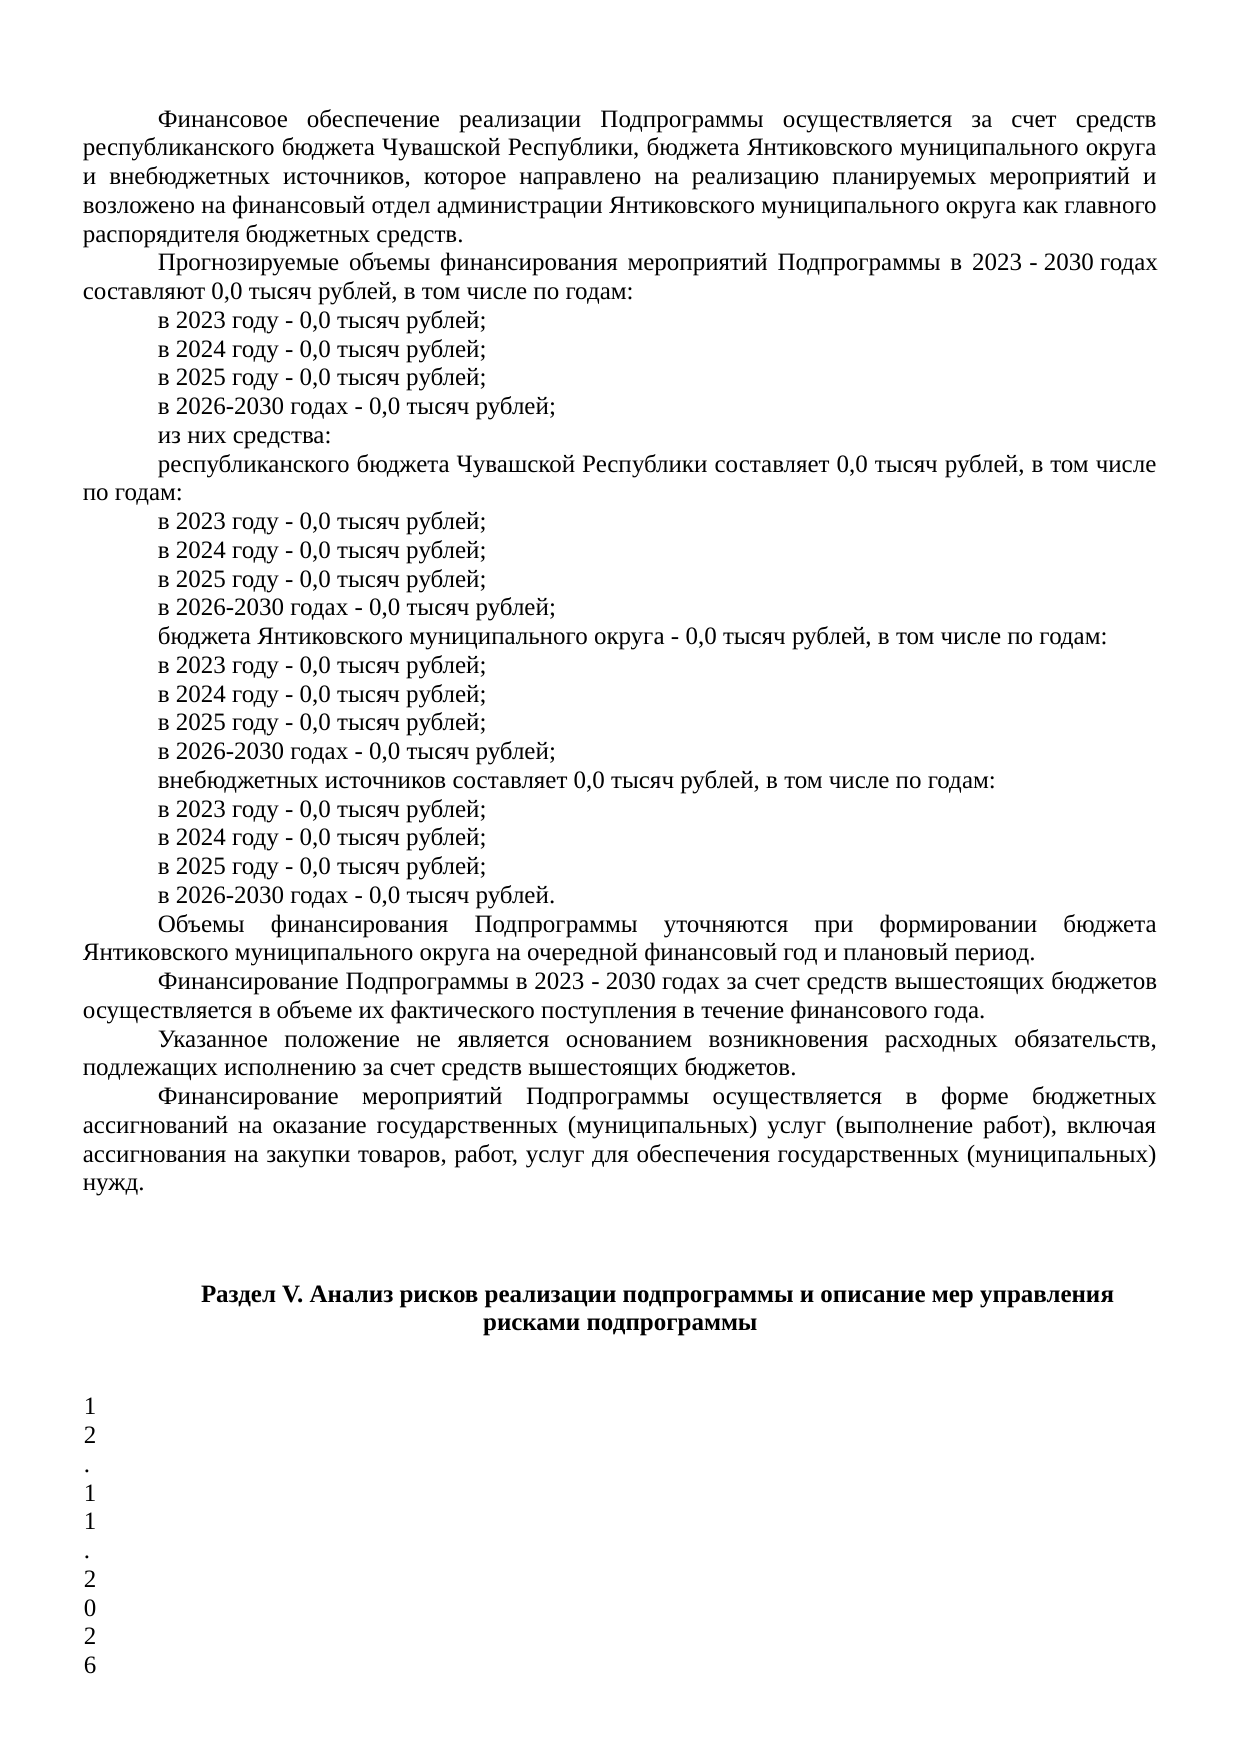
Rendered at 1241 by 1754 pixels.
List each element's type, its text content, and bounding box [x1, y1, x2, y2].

text из них средства: [83, 420, 1157, 449]
text Объемы финансирования Подпрограммы уточняются при формировании бюджета Янтиковского муниципального округа на очередной финансовый год и плановый период. [83, 909, 1157, 966]
text Финансирование Подпрограммы в 2023 - 2030 годах за счет средств вышестоящих бюджетов осуществляется в объеме их фактического поступления в течение финансового года. [83, 966, 1157, 1024]
subtitle Раздел V. Анализ рисков реализации подпрограммы и описание мер управления рисками подпрограммы [83, 1279, 1157, 1336]
text Прогнозируемые объемы финансирования мероприятий Подпрограммы в 2023 - 2030 годах составляют 0,0 тысяч рублей, в том числе по годам: [83, 247, 1157, 305]
text в 2026-2030 годах - 0,0 тысяч рублей; [83, 391, 1157, 420]
text Финансирование мероприятий Подпрограммы осуществляется в форме бюджетных ассигнований на оказание государственных (муниципальных) услуг (выполнение работ), включая ассигнования на закупки товаров, работ, услуг для обеспечения государственных (муниципальных) нужд. [83, 1081, 1157, 1196]
text в 2024 году - 0,0 тысяч рублей; [83, 822, 1157, 851]
text в 2025 году - 0,0 тысяч рублей; [83, 362, 1157, 391]
text в 2024 году - 0,0 тысяч рублей; [83, 334, 1157, 362]
text в 2025 году - 0,0 тысяч рублей; [83, 564, 1157, 592]
text республиканского бюджета Чувашской Республики составляет 0,0 тысяч рублей, в том числе по годам: [83, 449, 1157, 506]
text в 2026-2030 годах - 0,0 тысяч рублей; [83, 592, 1157, 621]
text Финансовое обеспечение реализации Подпрограммы осуществляется за счет средств республиканского бюджета Чувашской Республики, бюджета Янтиковского муниципального округа и внебюджетных источников, которое направлено на реализацию планируемых мероприятий и возложено на финансовый отдел администрации Янтиковского муниципального округа как главного распорядителя бюджетных средств. [83, 104, 1157, 247]
text в 2025 году - 0,0 тысяч рублей; [83, 851, 1157, 880]
text в 2023 году - 0,0 тысяч рублей; [83, 506, 1157, 535]
text в 2025 году - 0,0 тысяч рублей; [83, 707, 1157, 736]
text внебюджетных источников составляет 0,0 тысяч рублей, в том числе по годам: [83, 765, 1157, 794]
text бюджета Янтиковского муниципального округа - 0,0 тысяч рублей, в том числе по годам: [83, 621, 1157, 650]
text в 2026-2030 годах - 0,0 тысяч рублей. [83, 880, 1157, 909]
text в 2023 году - 0,0 тысяч рублей; [83, 305, 1157, 334]
text в 2023 году - 0,0 тысяч рублей; [83, 794, 1157, 822]
text в 2024 году - 0,0 тысяч рублей; [83, 679, 1157, 707]
text в 2023 году - 0,0 тысяч рублей; [83, 650, 1157, 679]
text в 2026-2030 годах - 0,0 тысяч рублей; [83, 736, 1157, 765]
text в 2024 году - 0,0 тысяч рублей; [83, 535, 1157, 564]
text Указанное положение не является основанием возникновения расходных обязательств, подлежащих исполнению за счет средств вышестоящих бюджетов. [83, 1024, 1157, 1081]
